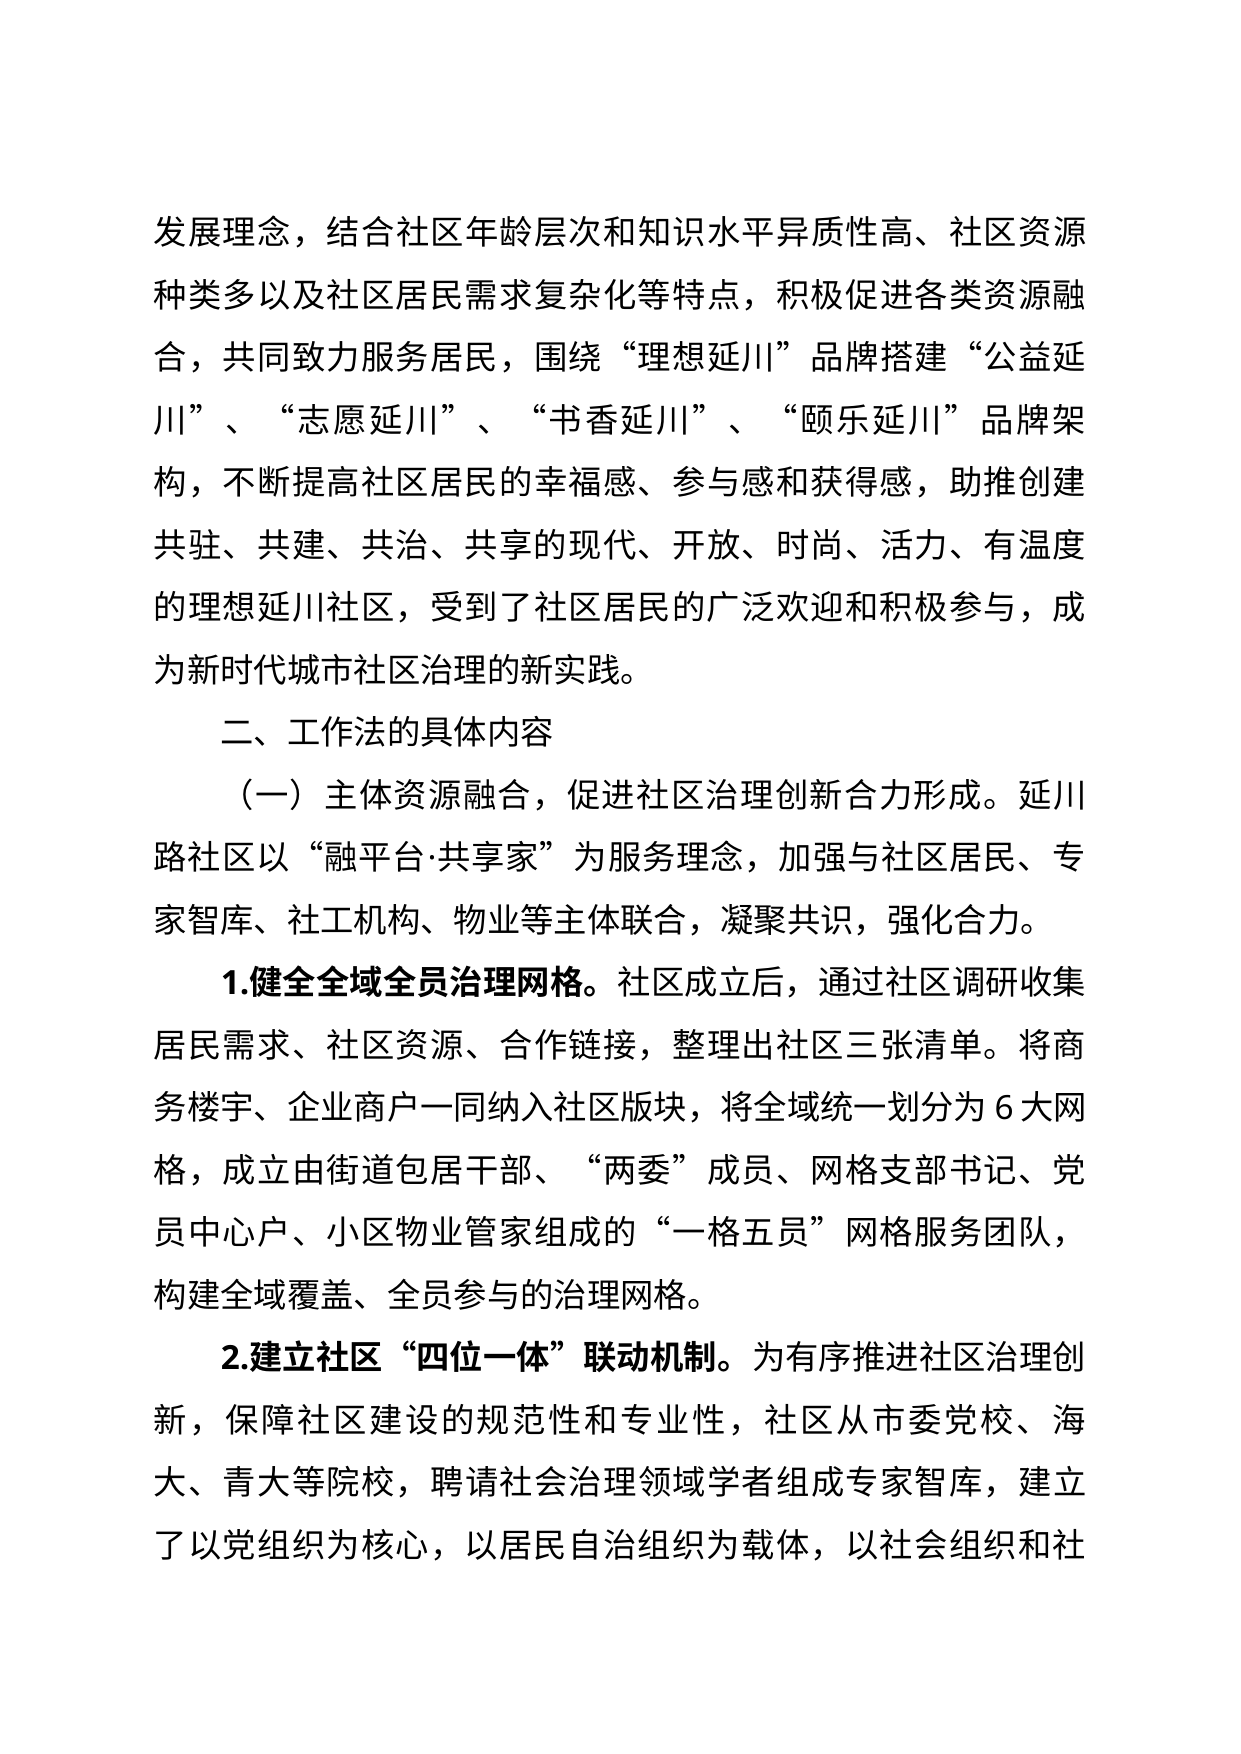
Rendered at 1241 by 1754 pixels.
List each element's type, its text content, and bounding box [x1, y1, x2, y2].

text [153, 1320, 1087, 1570]
text （一）主体资源融合，促进社区治理创新合力形成。延川路社区以“融平台·共享家”为服务理念，加强与社区居民、专家智库、社工机构、物业等主体联合，凝聚共识，强化合力。 [153, 757, 1087, 945]
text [153, 195, 1087, 695]
text 1.健全全域全员治理网格。社区成立后，通过社区调研收集居民需求、社区资源、合作链接，整理出社区三张清单。将商务楼宇、企业商户一同纳入社区版块，将全域统一划分为6大网格，成立由街道包居干部、“两委”成员、网格支部书记、党员中心户、小区物业管家组成的“一格五员”网格服务团队，构建全域覆盖、全员参与的治理网格。 [153, 945, 1087, 1320]
text 二、工作法的具体内容 [153, 695, 1087, 757]
